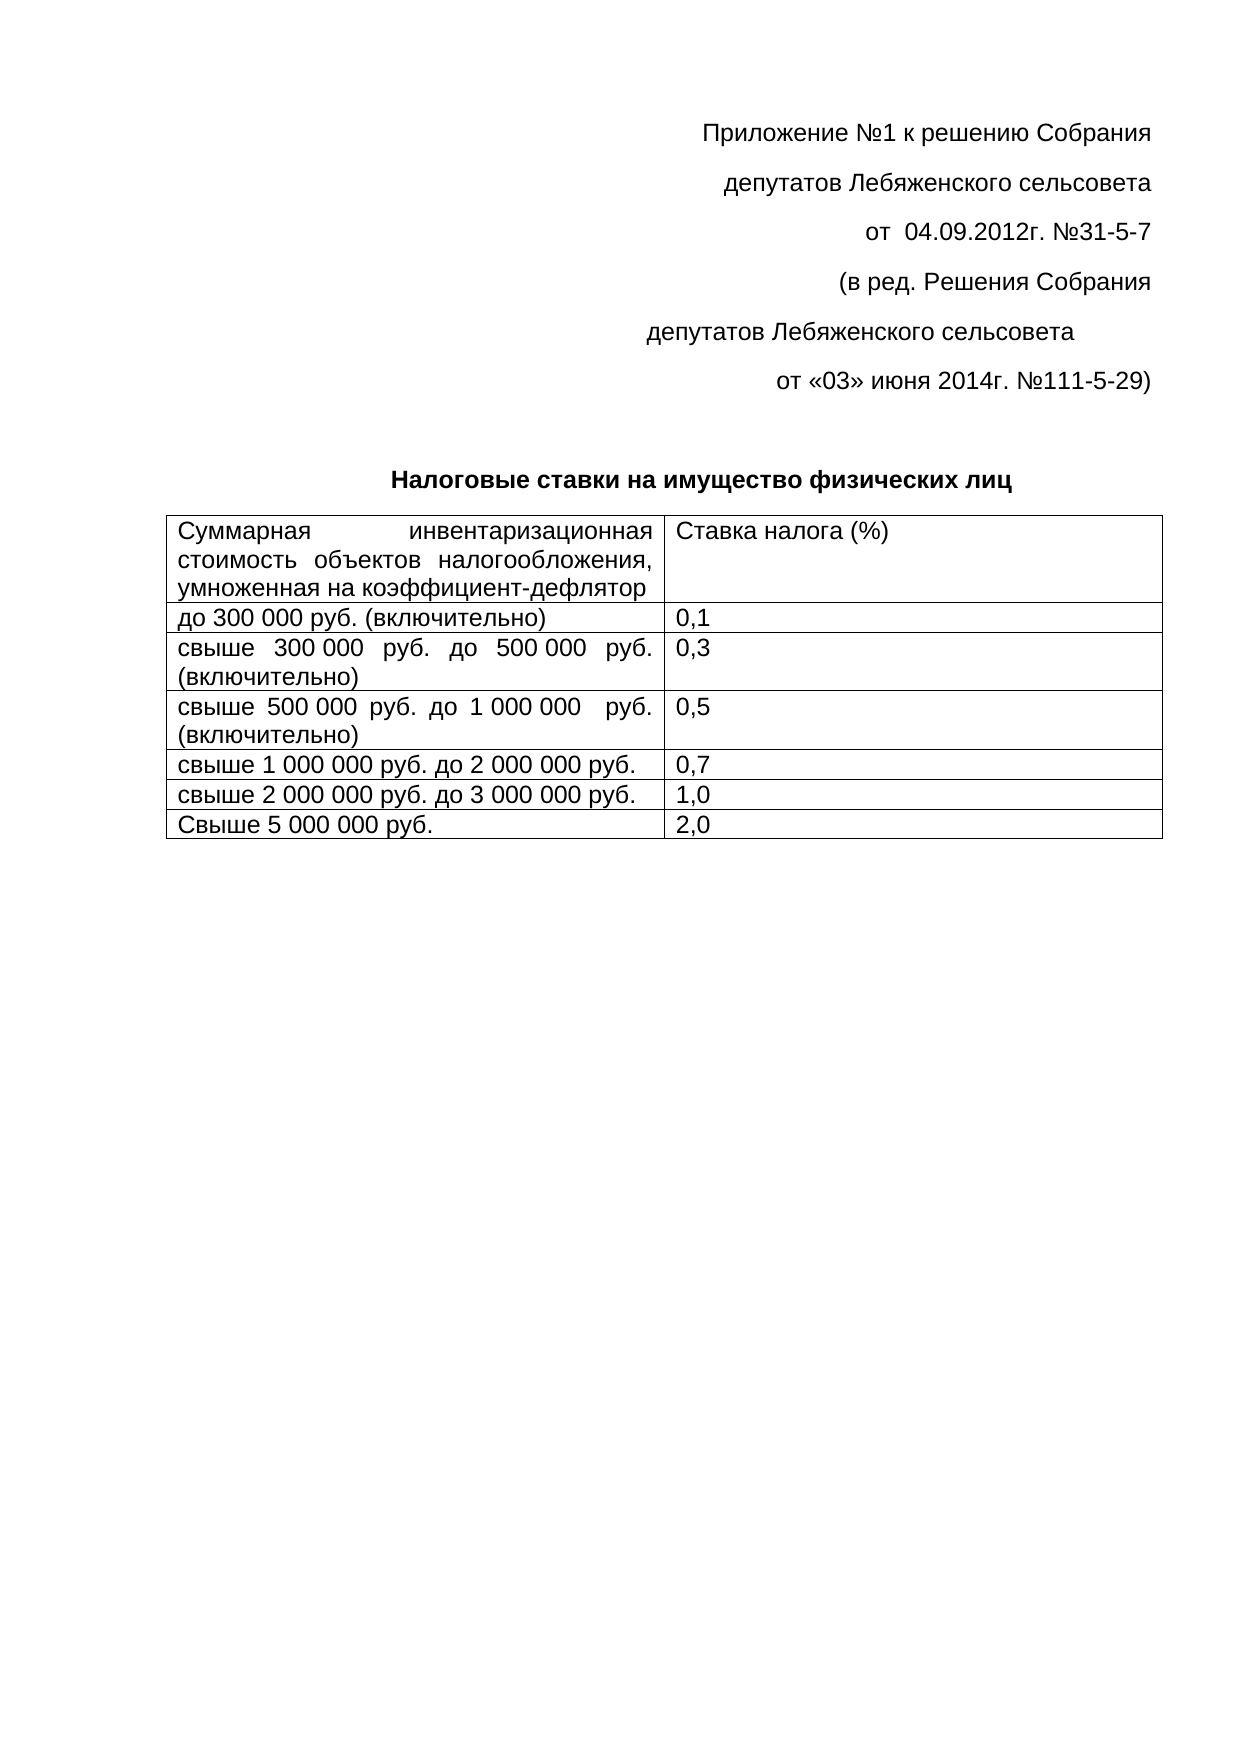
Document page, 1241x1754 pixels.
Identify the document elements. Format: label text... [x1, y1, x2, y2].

table_cell 0,5 [665, 691, 1162, 749]
table_cell свыше 300 000 руб. до 500 000 руб. (включительно) [167, 633, 664, 690]
table_cell 0,3 [665, 633, 1162, 690]
table_cell свыше 1 000 000 руб. до 2 000 000 руб. [167, 750, 664, 779]
text депутатов Лебяженского сельсовета [177, 168, 1152, 196]
table_cell Свыше 5 000 000 руб. [167, 810, 664, 838]
table_cell 1,0 [665, 780, 1162, 808]
table_cell 0,1 [665, 603, 1162, 632]
text от 04.09.2012г. №31-5-7 [177, 217, 1152, 246]
table_cell свыше 2 000 000 руб. до 3 000 000 руб. [167, 780, 664, 808]
table_cell свыше 500 000 руб. до 1 000 000 руб. (включительно) [167, 691, 664, 749]
text депутатов Лебяженского сельсовета [177, 316, 1152, 345]
table_cell 0,7 [665, 750, 1162, 779]
table_cell 2,0 [665, 810, 1162, 838]
table_header Суммарная инвентаризационная стоимость объектов налогообложения, умноженная на коэффициент-дефлятор [167, 516, 664, 602]
text от «03» июня 2014г. №111-5-29) [177, 366, 1152, 395]
table_cell до 300 000 руб. (включительно) [167, 603, 664, 632]
text (в ред. Решения Собрания [177, 267, 1152, 296]
text Приложение №1 к решению Собрания [177, 118, 1152, 147]
text Налоговые ставки на имущество физических лиц [177, 465, 1152, 494]
table_header Ставка налога (%) [665, 516, 1162, 602]
